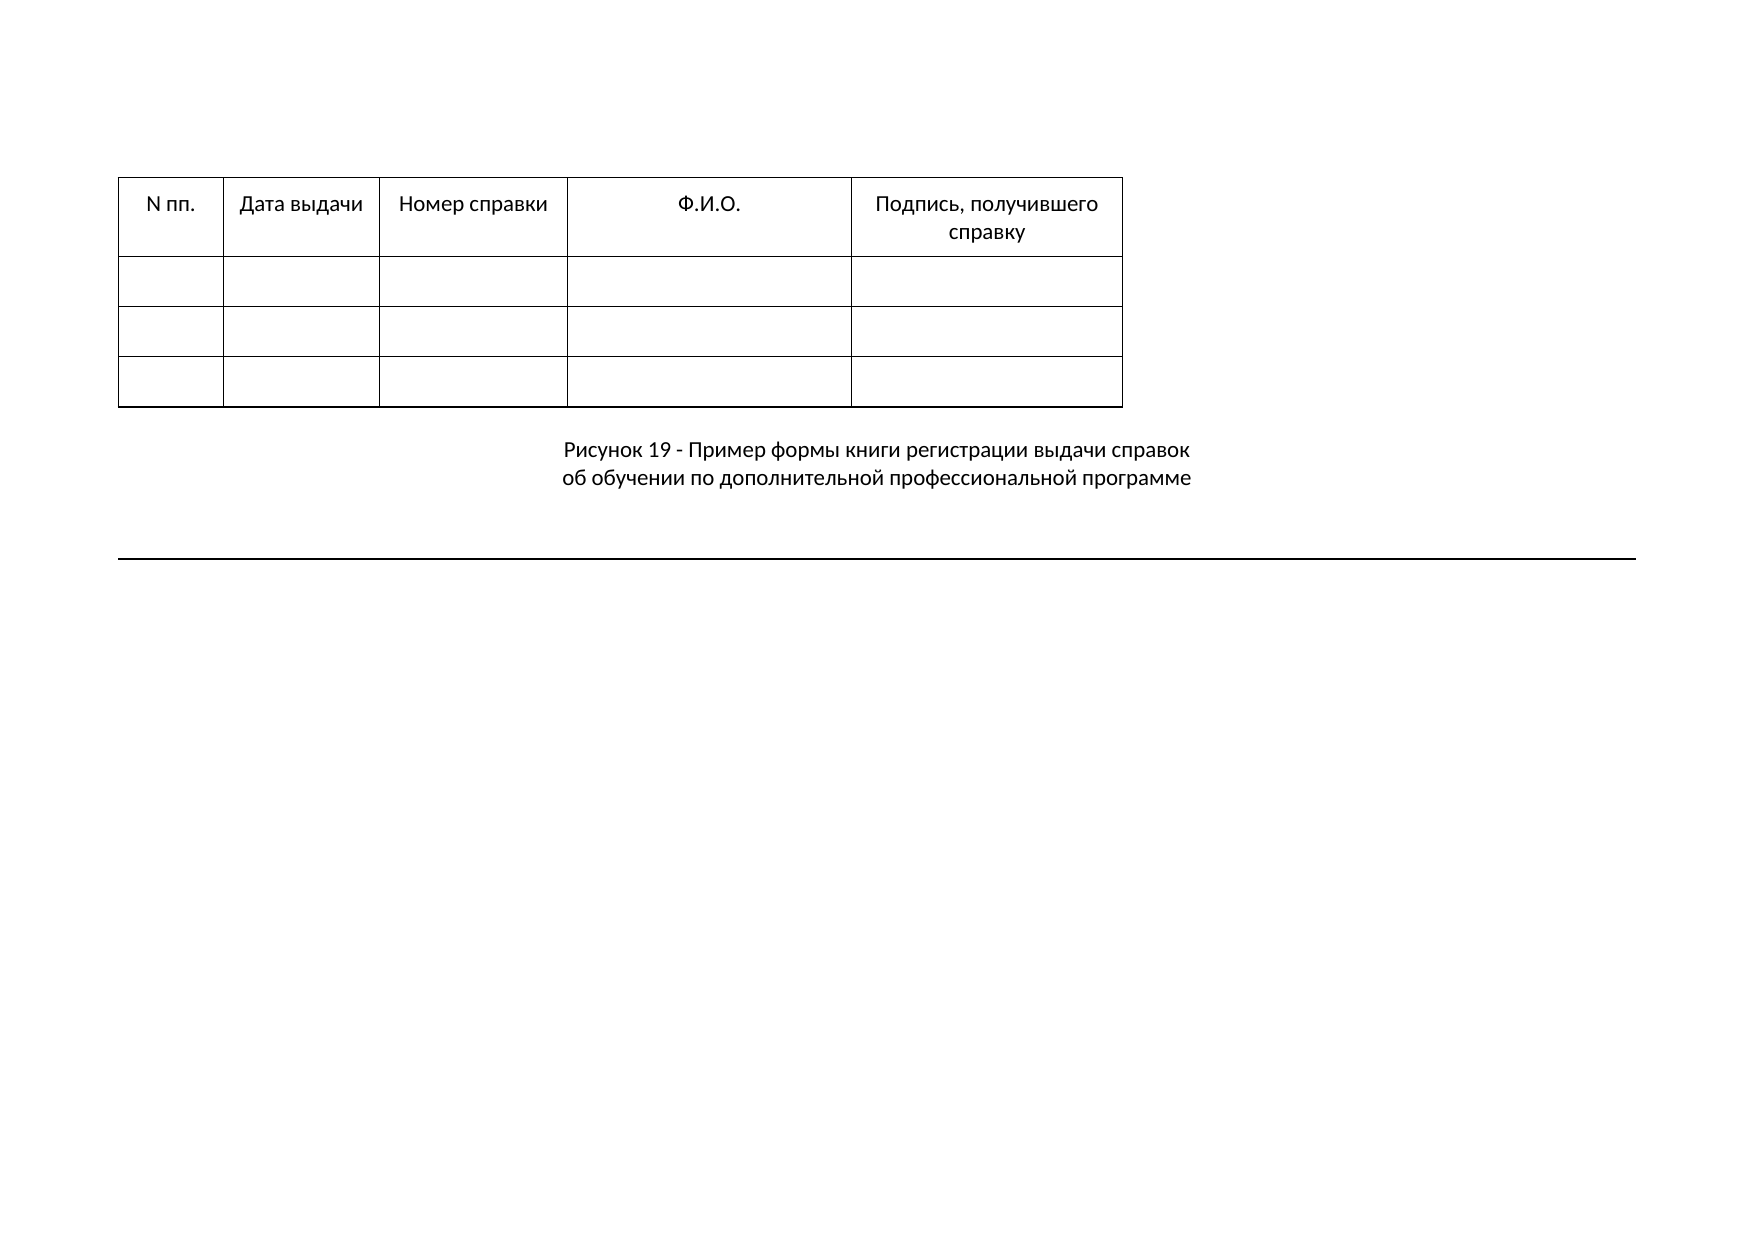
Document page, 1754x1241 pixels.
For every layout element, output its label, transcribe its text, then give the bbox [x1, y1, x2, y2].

table_cell [568, 257, 851, 306]
table_cell [224, 257, 379, 306]
table_cell [119, 307, 223, 356]
table_header Номер справки [380, 178, 567, 256]
table_cell [852, 257, 1122, 306]
table_cell [380, 357, 567, 406]
text Рисунок 19 - Пример формы книги регистрации выдачи справок [118, 436, 1636, 463]
table_cell [224, 307, 379, 356]
table_header N пп. [119, 178, 223, 256]
table_cell [852, 357, 1122, 406]
table_header Ф.И.О. [568, 178, 851, 256]
table_cell [119, 257, 223, 306]
table_cell [568, 307, 851, 356]
table_cell [380, 257, 567, 306]
table_cell [224, 357, 379, 406]
table_cell [380, 307, 567, 356]
table_cell [568, 357, 851, 406]
table_cell [852, 307, 1122, 356]
table_cell [119, 357, 223, 406]
table_header Подпись, получившего справку [852, 178, 1122, 256]
text об обучении по дополнительной профессиональной программе [118, 463, 1636, 492]
table_header Дата выдачи [224, 178, 379, 256]
